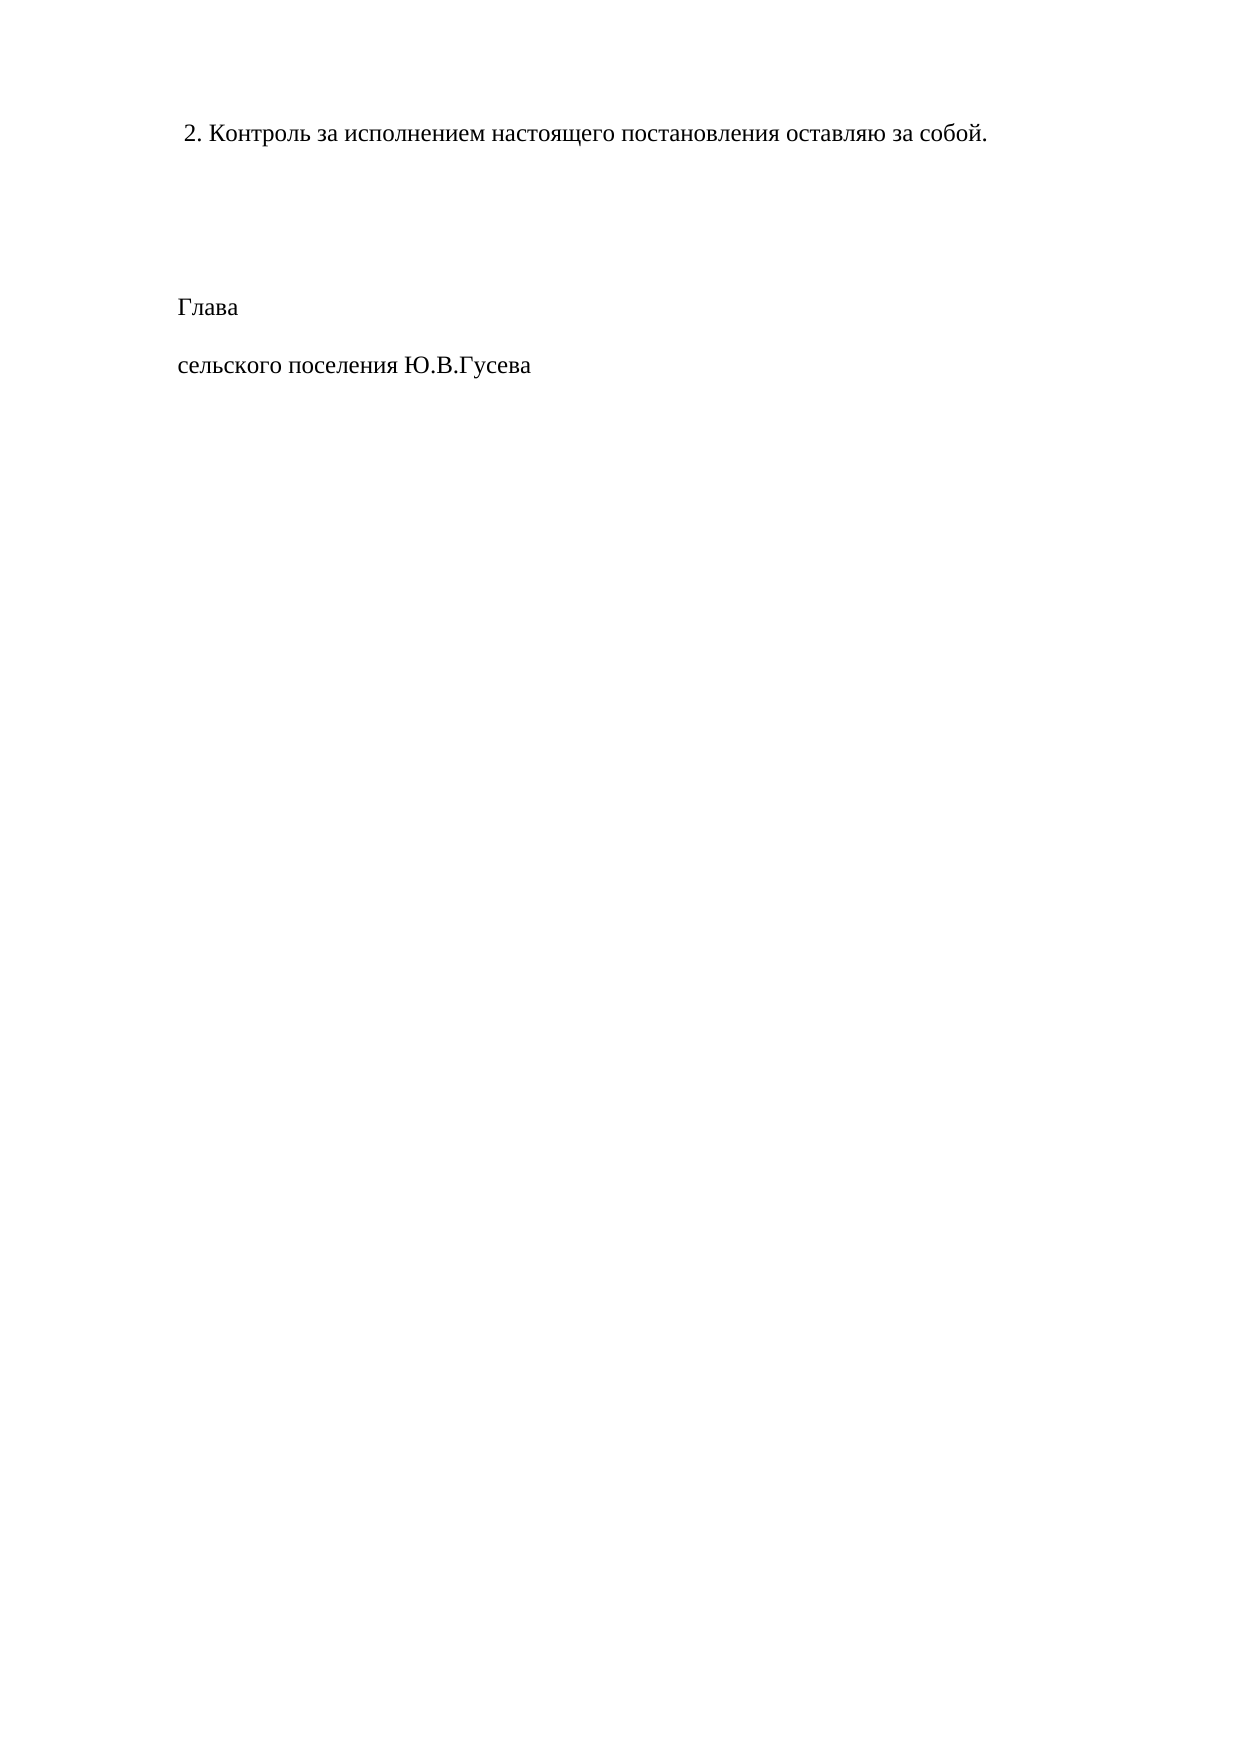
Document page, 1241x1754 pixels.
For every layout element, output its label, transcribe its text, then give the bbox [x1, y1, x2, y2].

text 2. Контроль за исполнением настоящего постановления оставляю за собой. [177, 118, 1152, 147]
text сельского поселения Ю.В.Гусева [177, 350, 1152, 378]
text Глава [177, 292, 1152, 321]
